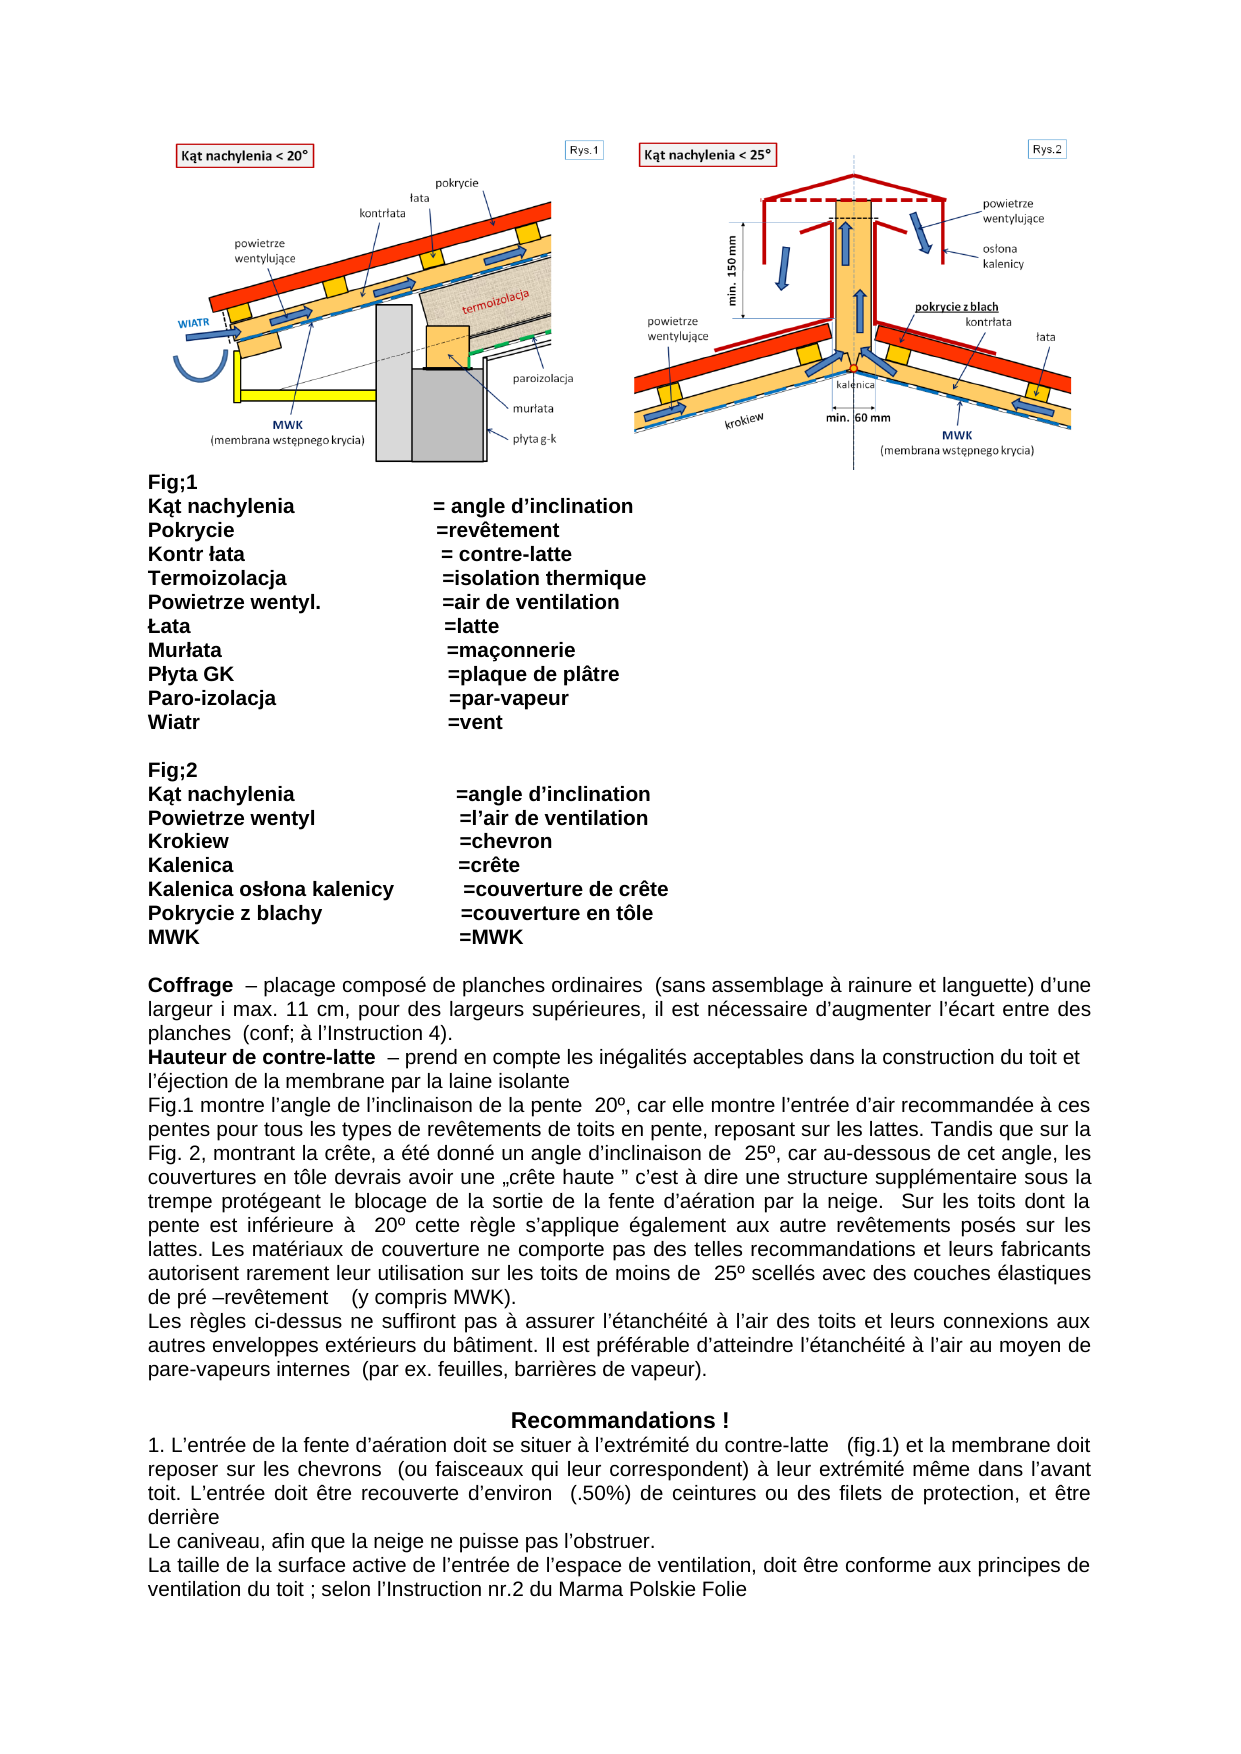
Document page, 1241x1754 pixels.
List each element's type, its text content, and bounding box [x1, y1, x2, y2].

text Kalenica osłona kalenicy =couverture de crête [148, 877, 1093, 901]
text Łata =latte [148, 614, 1093, 638]
picture [161, 131, 613, 470]
text Les règles ci-dessus ne suffiront pas à assurer l’étanchéité à l’air des toits et leurs connexions aux autres enveloppes extérieurs du bâtiment. Il est préférable d’atteindre l’étanchéité à l’air au moyen de pare-vapeurs internes (par ex. feuilles, barrières de vapeur). [148, 1308, 1093, 1380]
text Powietrze wentyl. =air de ventilation [148, 590, 1093, 614]
text Murłata =maçonnerie [148, 638, 1093, 662]
text Fig;2 [148, 757, 1093, 781]
text Pokrycie =revêtement [148, 518, 1093, 542]
text 1. L’entrée de la fente d’aération doit se situer à l’extrémité du contre-latte (fig.1) et la membrane doit reposer sur les chevrons (ou faisceaux qui leur correspondent) à leur extrémité même dans l’avant toit. L’entrée doit être recouverte d’environ (.50%) de ceintures ou des filets de protection, et être derrière [148, 1433, 1093, 1529]
text La taille de la surface active de l’entrée de l’espace de ventilation, doit être conforme aux principes de ventilation du toit ; selon l’Instruction nr.2 du Marma Polskie Folie [148, 1553, 1093, 1601]
text Kontr łata = contre-latte [148, 542, 1093, 566]
text Recommandations ! [148, 1407, 1093, 1433]
text Płyta GK =plaque de plâtre [148, 662, 1093, 686]
text Le caniveau, afin que la neige ne puisse pas l’obstruer. [148, 1529, 1093, 1553]
text MWK =MWK [148, 925, 1093, 949]
text Kalenica =crête [148, 853, 1093, 877]
text Krokiew =chevron [148, 829, 1093, 853]
text Paro-izolacja =par-vapeur [148, 686, 1093, 709]
text Kąt nachylenia =angle d’inclination [148, 781, 1093, 805]
text Powietrze wentyl =l’air de ventilation [148, 805, 1093, 829]
text Termoizolacja =isolation thermique [148, 566, 1093, 590]
text Wiatr =vent [148, 709, 1093, 733]
picture [623, 131, 1075, 470]
text Hauteur de contre-latte – prend en compte les inégalités acceptables dans la construction du toit et l’éjection de la membrane par la laine isolante [148, 1045, 1093, 1093]
text Kąt nachylenia = angle d’inclination [148, 494, 1093, 518]
text Pokrycie z blachy =couverture en tôle [148, 901, 1093, 925]
text Coffrage – placage composé de planches ordinaires (sans assemblage à rainure et languette) d’une largeur i max. 11 cm, pour des largeurs supérieures, il est nécessaire d’augmenter l’écart entre des planches (conf; à l’Instruction 4). [148, 973, 1093, 1045]
text Fig.1 montre l’angle de l’inclinaison de la pente 20º, car elle montre l’entrée d’air recommandée à ces pentes pour tous les types de revêtements de toits en pente, reposant sur les lattes. Tandis que sur la Fig. 2, montrant la crête, a été donné un angle d’inclinaison de 25º, car au-dessous de cet angle, les couvertures en tôle devrais avoir une „crête haute ” c’est à dire une structure supplémentaire sous la trempe protégeant le blocage de la sortie de la fente d’aération par la neige. Sur les toits dont la pente est inférieure à 20º cette règle s’applique également aux autre revêtements posés sur les lattes. Les matériaux de couverture ne comporte pas des telles recommandations et leurs fabricants autorisent rarement leur utilisation sur les toits de moins de 25º scellés avec des couches élastiques de pré –revêtement (y compris MWK). [148, 1093, 1093, 1308]
